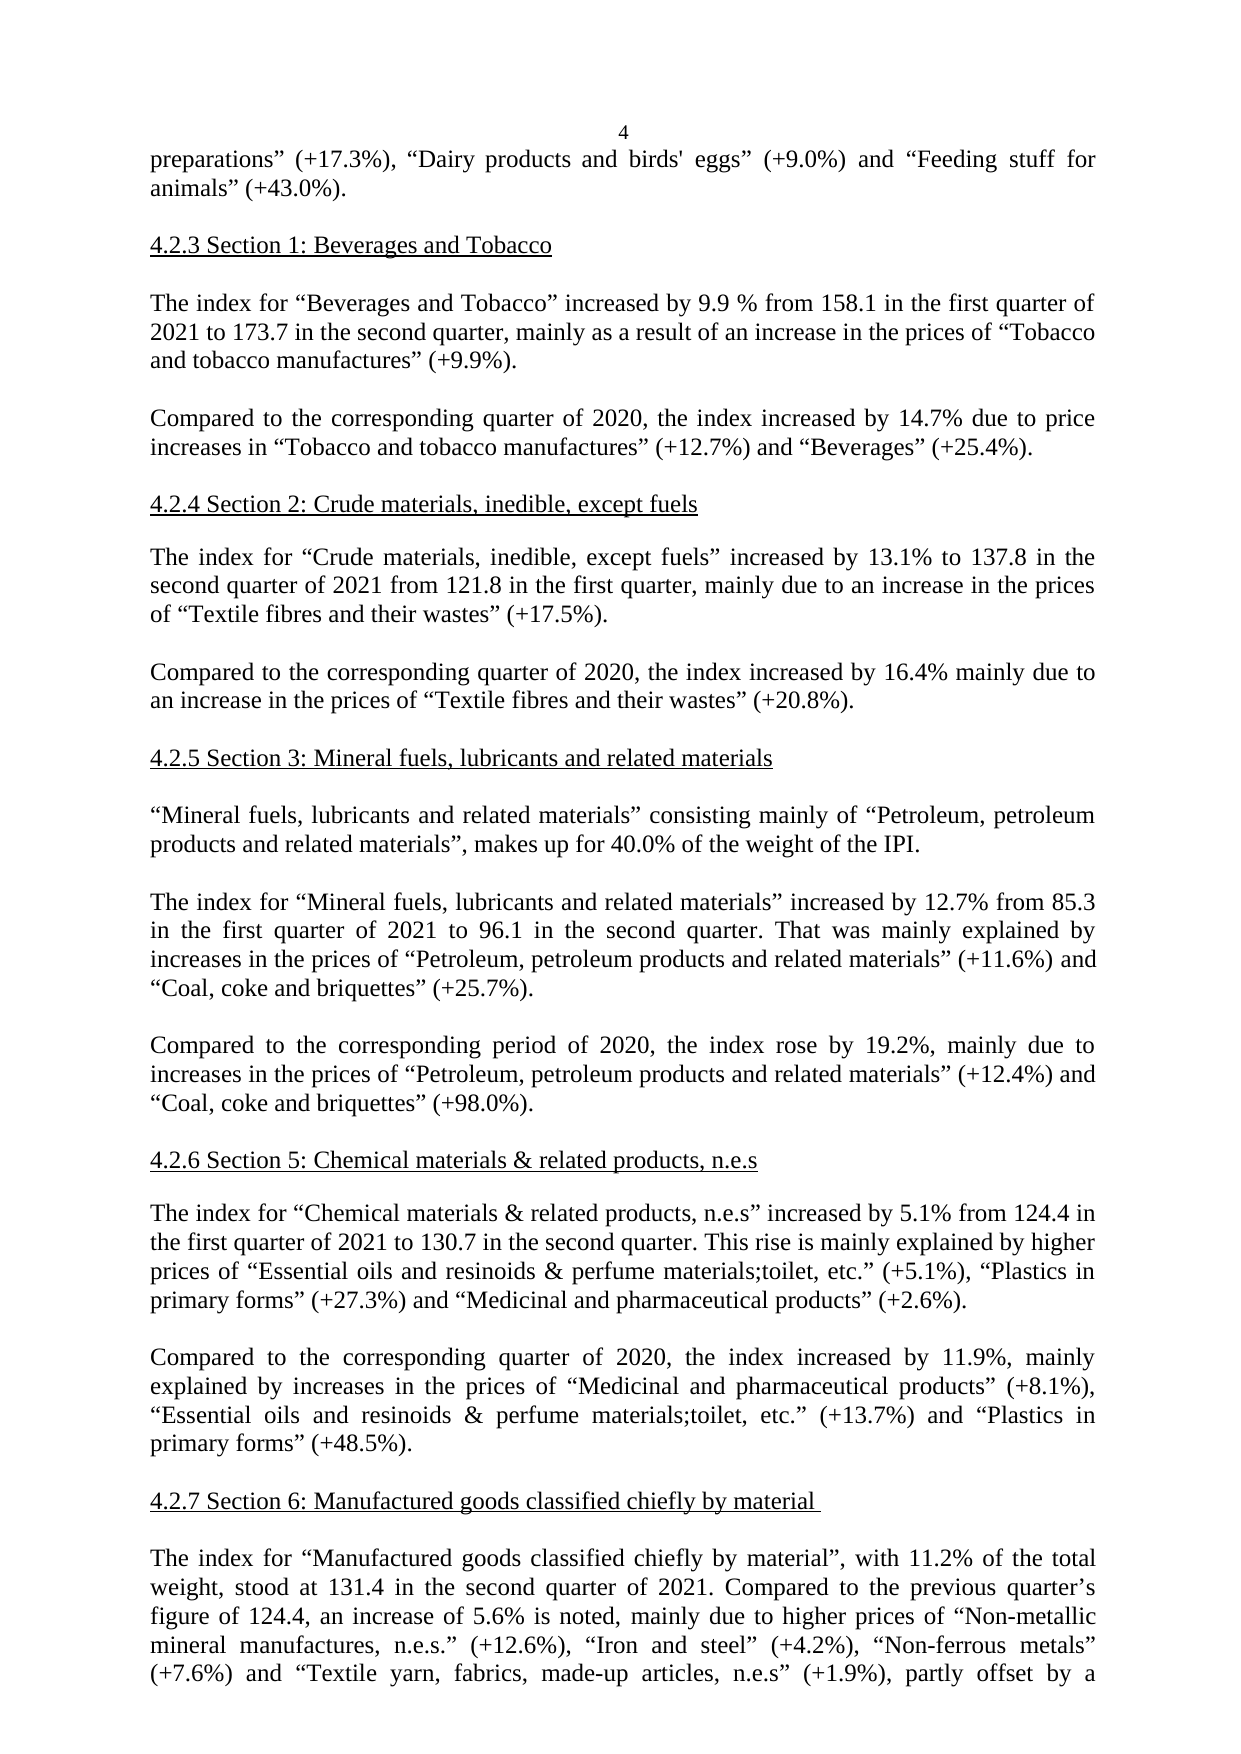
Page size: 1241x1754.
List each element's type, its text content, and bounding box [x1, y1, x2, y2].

text Compared to the corresponding quarter of 2020, the index increased by 16.4% mainly due to an increase in the prices of “Textile fibres and their wastes” (+20.8%). [150, 657, 1097, 714]
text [150, 144, 1097, 202]
subtitle 4.2.5 Section 3: Mineral fuels, lubricants and related materials [150, 743, 1097, 772]
text “Mineral fuels, lubricants and related materials” consisting mainly of “Petroleum, petroleum products and related materials”, makes up for 40.0% of the weight of the IPI. [150, 801, 1097, 858]
subtitle 4.2.4 Section 2: Crude materials, inedible, except fuels [150, 489, 1097, 518]
text The index for “Beverages and Tobacco” increased by 9.9 % from 158.1 in the first quarter of 2021 to 173.7 in the second quarter, mainly as a result of an increase in the prices of “Tobacco and tobacco manufactures” (+9.9%). [150, 288, 1097, 374]
subtitle 4.2.3 Section 1: Beverages and Tobacco [150, 230, 1097, 259]
subtitle 4.2.6 Section 5: Chemical materials & related products, n.e.s [150, 1146, 1097, 1174]
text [150, 1543, 1097, 1687]
text Compared to the corresponding period of 2020, the index rose by 19.2%, mainly due to increases in the prices of “Petroleum, petroleum products and related materials” (+12.4%) and “Coal, coke and briquettes” (+98.0%). [150, 1031, 1097, 1117]
text The index for “Chemical materials & related products, n.e.s” increased by 5.1% from 124.4 in the first quarter of 2021 to 130.7 in the second quarter. This rise is mainly explained by higher prices of “Essential oils and resinoids & perfume materials;toilet, etc.” (+5.1%), “Plastics in primary forms” (+27.3%) and “Medicinal and pharmaceutical products” (+2.6%). [150, 1198, 1097, 1313]
text Compared to the corresponding quarter of 2020, the index increased by 11.9%, mainly explained by increases in the prices of “Medicinal and pharmaceutical products” (+8.1%), “Essential oils and resinoids & perfume materials;toilet, etc.” (+13.7%) and “Plastics in primary forms” (+48.5%). [150, 1342, 1097, 1457]
text The index for “Crude materials, inedible, except fuels” increased by 13.1% to 137.8 in the second quarter of 2021 from 121.8 in the first quarter, mainly due to an increase in the prices of “Textile fibres and their wastes” (+17.5%). [150, 542, 1097, 628]
text The index for “Mineral fuels, lubricants and related materials” increased by 12.7% from 85.3 in the first quarter of 2021 to 96.1 in the second quarter. That was mainly explained by increases in the prices of “Petroleum, petroleum products and related materials” (+11.6%) and “Coal, coke and briquettes” (+25.7%). [150, 887, 1097, 1002]
text Compared to the corresponding quarter of 2020, the index increased by 14.7% due to price increases in “Tobacco and tobacco manufactures” (+12.7%) and “Beverages” (+25.4%). [150, 403, 1097, 460]
subtitle 4.2.7 Section 6: Manufactured goods classified chiefly by material [150, 1486, 1097, 1515]
